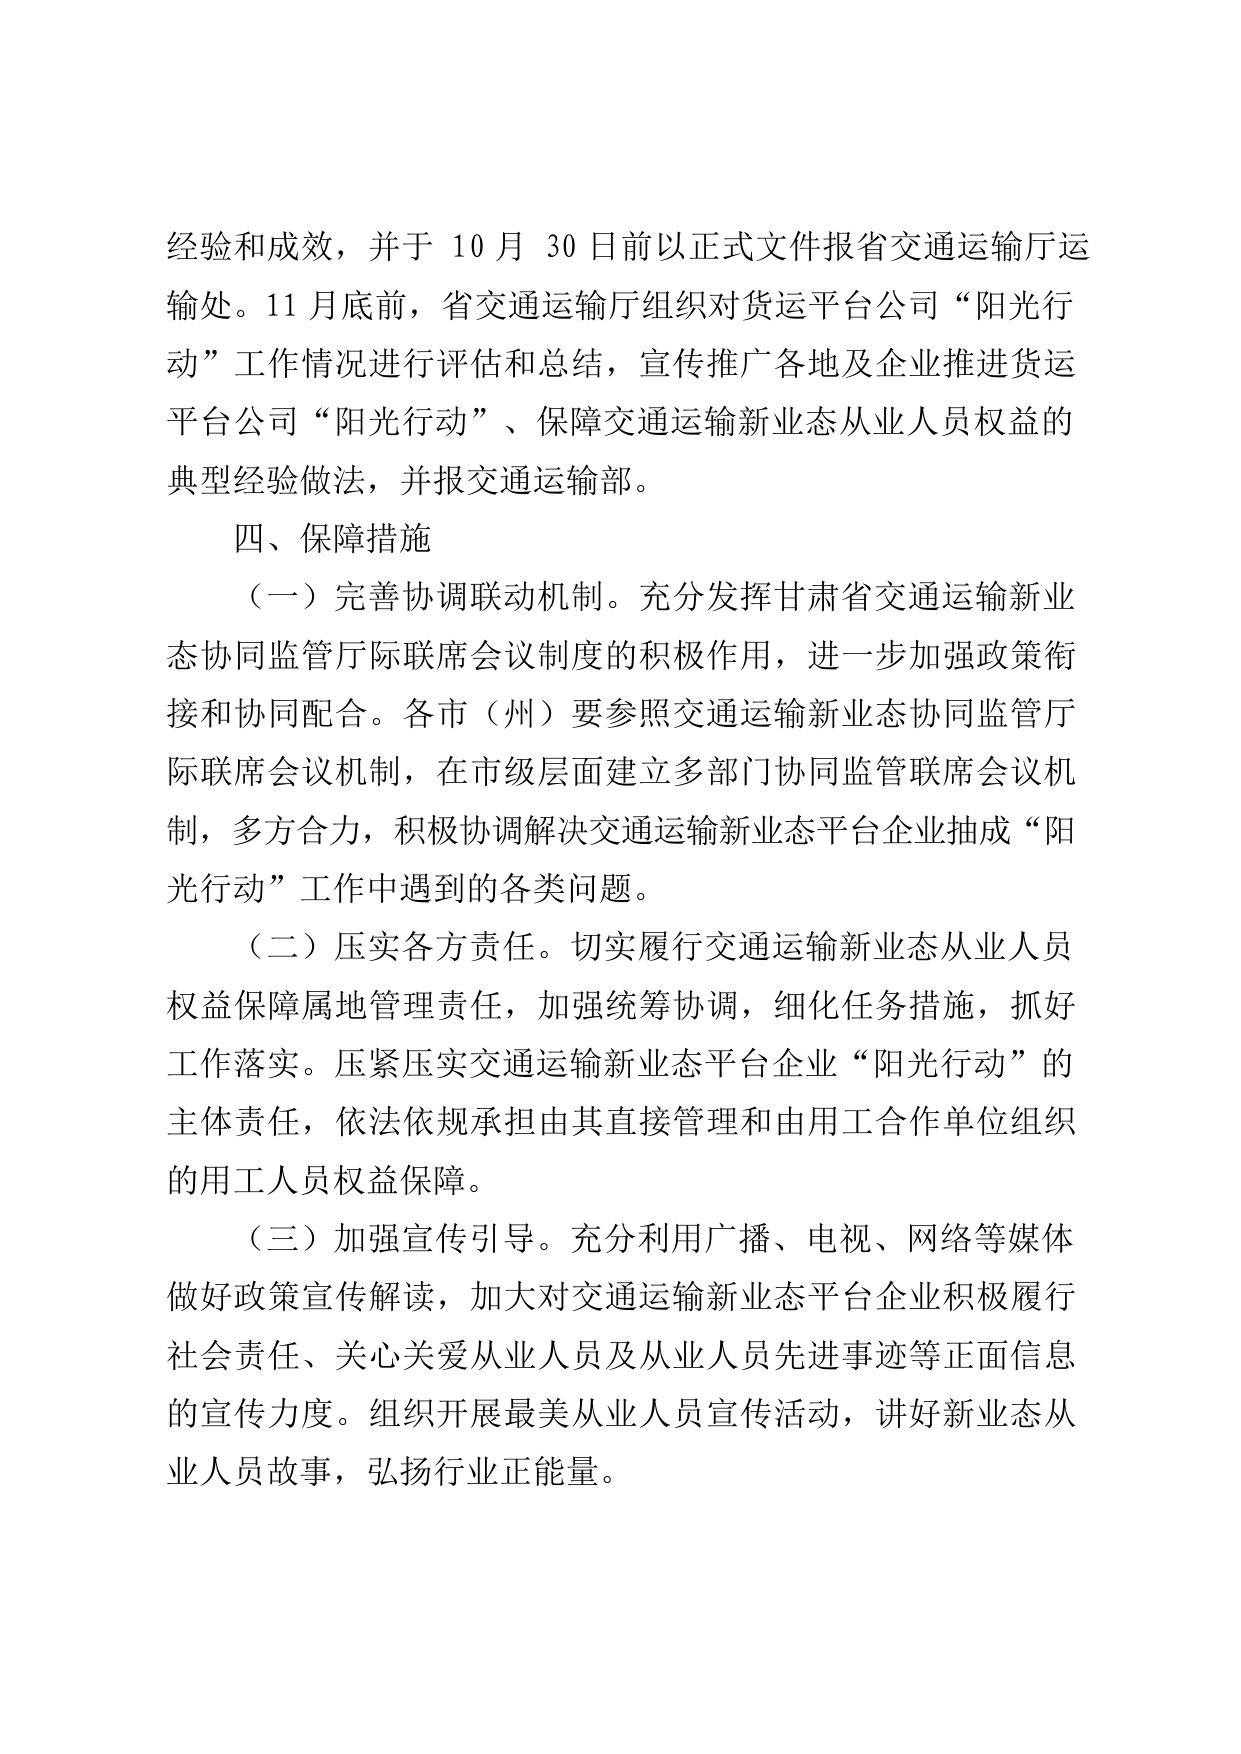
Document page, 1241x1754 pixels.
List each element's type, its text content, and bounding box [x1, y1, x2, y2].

list 社会责任、关心关爱从业人员及从业人员先进事迹等正面信息 [166, 1340, 1230, 1374]
list 做好政策宣传解读，加大对交通运输新业态平台企业积极履行 [166, 1282, 1230, 1316]
list 输处。11 月底前，省交通运输厅组织对货运平台公司“阳光行 [166, 290, 1230, 324]
list 权益保障属地管理责任，加强统筹协调，细化任务措施，抓好 [166, 990, 1230, 1024]
list 平台公司“阳光行动”、保障交通运输新业态从业人员权益的 [166, 407, 1230, 441]
list 接和协同配合。各市（州）要参照交通运输新业态协同监管厅 [166, 698, 1230, 732]
list 态协同监管厅际联席会议制度的积极作用，进一步加强政策衔 [166, 640, 1230, 674]
list 的用工人员权益保障。 [166, 1165, 1230, 1199]
list 动”工作情况进行评估和总结，宣传推广各地及企业推进货运 [166, 348, 1230, 382]
list 业人员故事，弘扬行业正能量。 [166, 1457, 1230, 1491]
list 的宣传力度。组织开展最美从业人员宣传活动，讲好新业态从 [166, 1398, 1230, 1432]
list 典型经验做法，并报交通运输部。 [166, 465, 1230, 499]
list （三）加强宣传引导。充分利用广播、电视、网络等媒体 [232, 1223, 1230, 1257]
list （二）压实各方责任。切实履行交通运输新业态从业人员 [232, 932, 1230, 966]
list 际联席会议机制，在市级层面建立多部门协同监管联席会议机 [166, 757, 1230, 791]
list 工作落实。压紧压实交通运输新业态平台企业“阳光行动”的 [166, 1048, 1230, 1082]
list 光行动”工作中遇到的各类问题。 [166, 873, 1230, 907]
list 经验和成效，并于 10 月 30 日前以正式文件报省交通运输厅运 [166, 232, 1230, 266]
list 制，多方合力，积极协调解决交通运输新业态平台企业抽成“阳 [166, 815, 1230, 849]
list 主体责任，依法依规承担由其直接管理和由用工合作单位组织 [166, 1107, 1230, 1141]
list 四、保障措施 [232, 523, 1230, 557]
list （一）完善协调联动机制。充分发挥甘肃省交通运输新业 [232, 582, 1230, 616]
